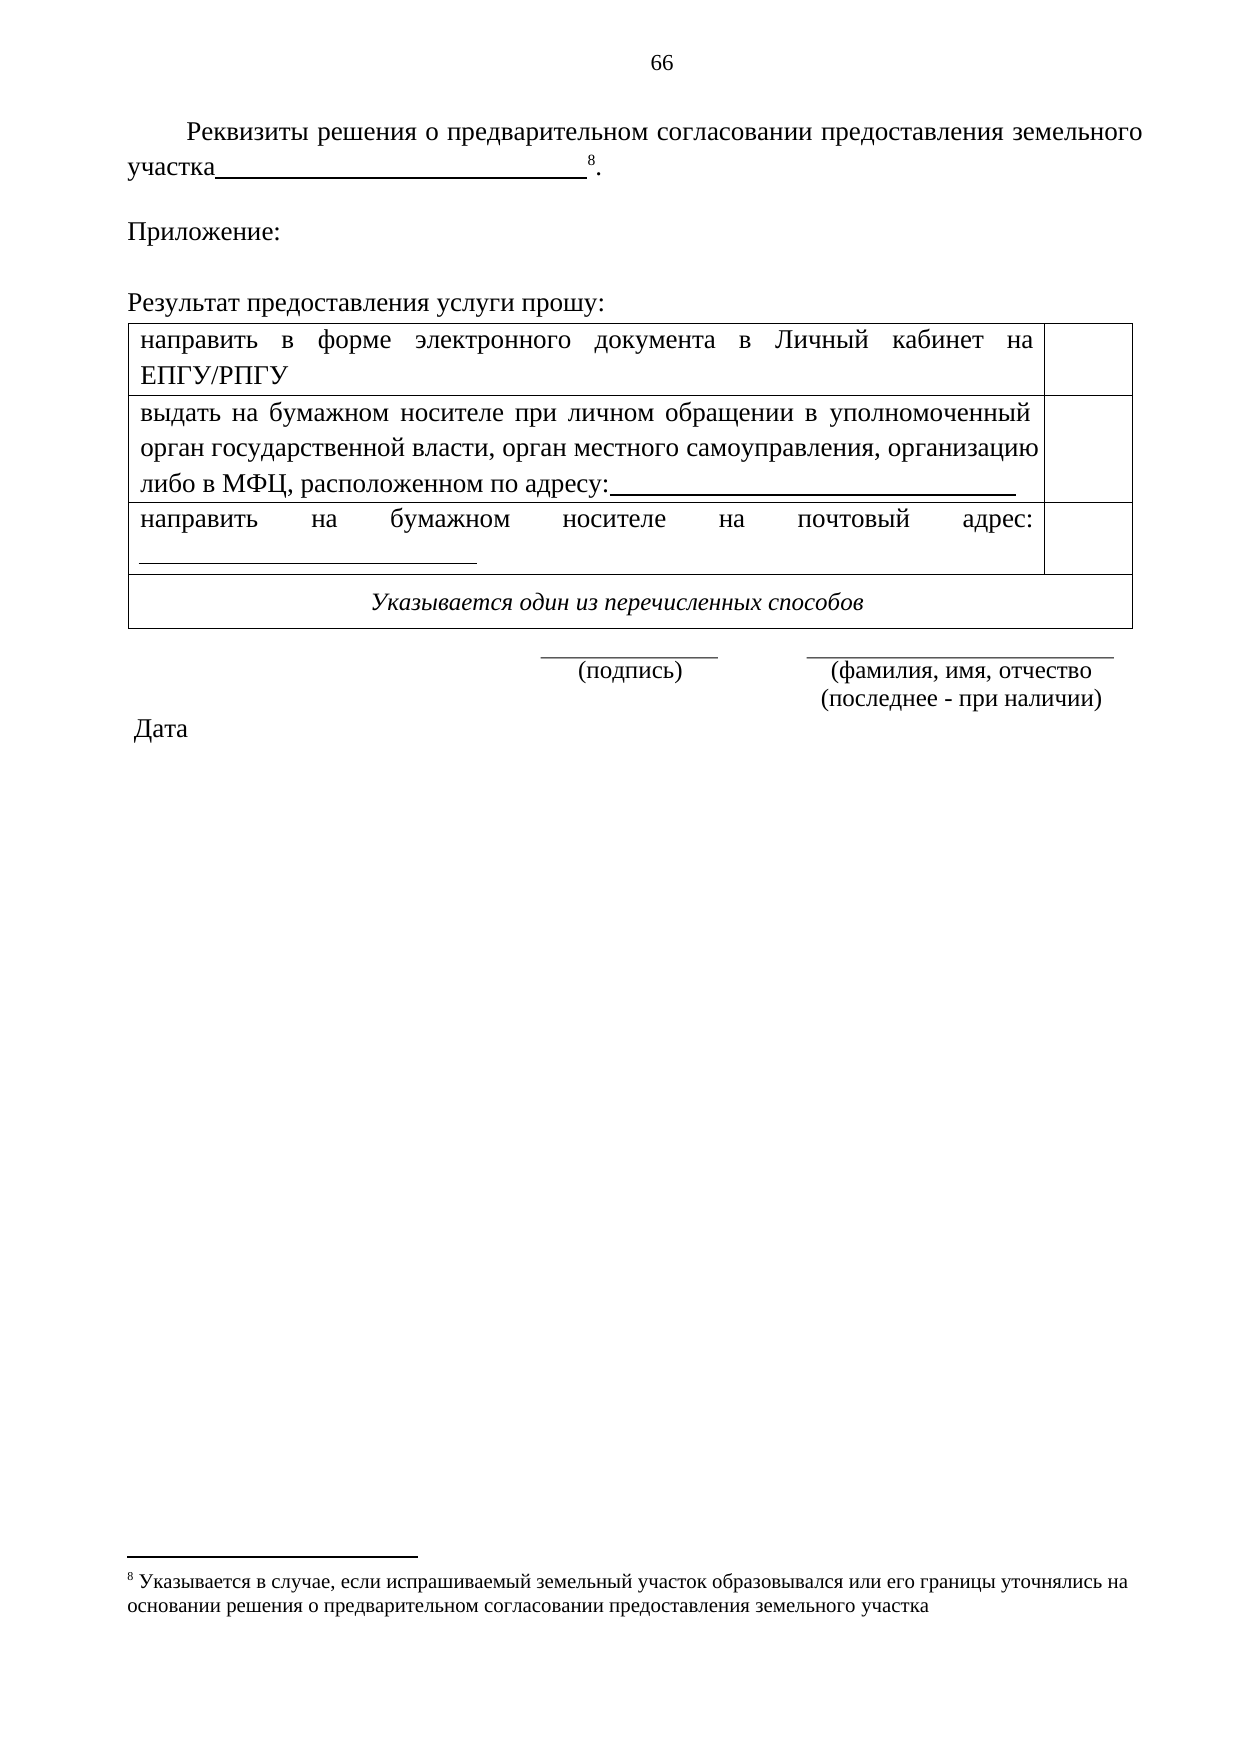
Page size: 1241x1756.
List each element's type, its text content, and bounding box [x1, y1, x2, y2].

table_cell на бумажном носителе [302, 503, 716, 574]
table_cell Указывается один из перечисленных способов [129, 575, 1132, 627]
table_cell направить [129, 503, 302, 574]
table_header [1045, 324, 1132, 395]
text Приложение: [127, 215, 1198, 246]
text Дата [134, 712, 1198, 743]
text (подпись) (фамилия, имя, отчество [112, 653, 1092, 683]
text 8 Указывается в случае, если испрашиваемый земельный участок образовывался или его границы уточнялись на основании решения о предварительном согласовании предоставления земельного участка [127, 1569, 1198, 1617]
table_header Личный кабинет на [762, 324, 1044, 395]
table_header в [716, 324, 762, 395]
text Реквизиты решения о предварительном согласовании предоставления земельного участка 8. [127, 114, 1185, 181]
table_cell [1045, 396, 1132, 502]
table_cell почтовый адрес: [762, 503, 1044, 574]
text Результат предоставления услуги прошу: [127, 286, 1198, 318]
table_cell выдать на бумажном носителе при личном обращении в уполномоченный орган государственной власти, орган местного самоуправления, организацию либо в МФЦ, расположенном по адресу: [129, 396, 1044, 502]
table_header направить в ЕПГУ/РПГУ [129, 324, 302, 395]
table_header форме электронного документа [302, 324, 716, 395]
table_cell на [716, 503, 762, 574]
table_cell [1045, 503, 1132, 574]
text (последнее - при наличии) [112, 683, 1102, 712]
